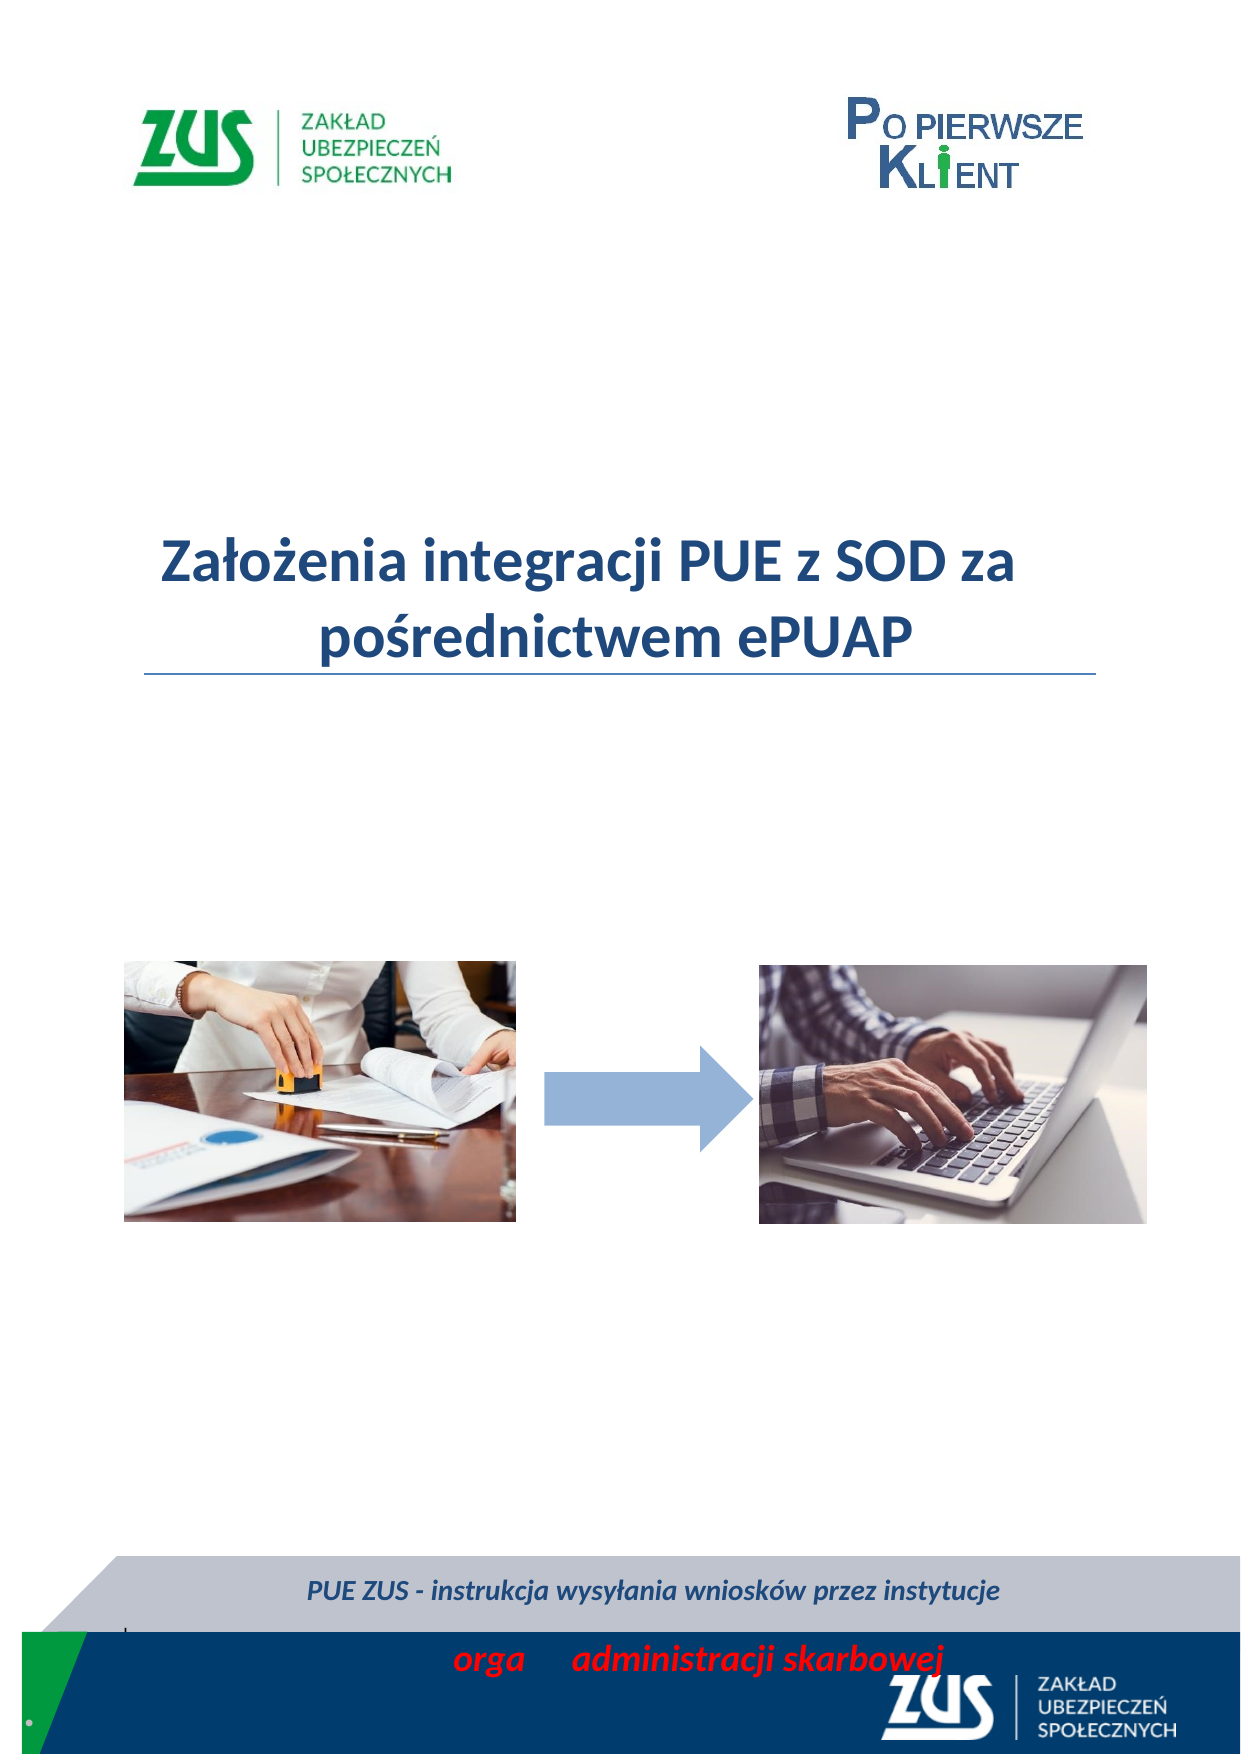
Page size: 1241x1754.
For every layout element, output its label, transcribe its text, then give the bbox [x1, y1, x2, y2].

text Założenia integracji PUE z SOD za pośrednictwem ePUAP [149, 520, 1091, 673]
picture [759, 965, 1147, 1224]
picture [836, 86, 1092, 202]
picture [124, 961, 516, 1222]
picture [122, 101, 462, 202]
picture [22, 1565, 1241, 1754]
